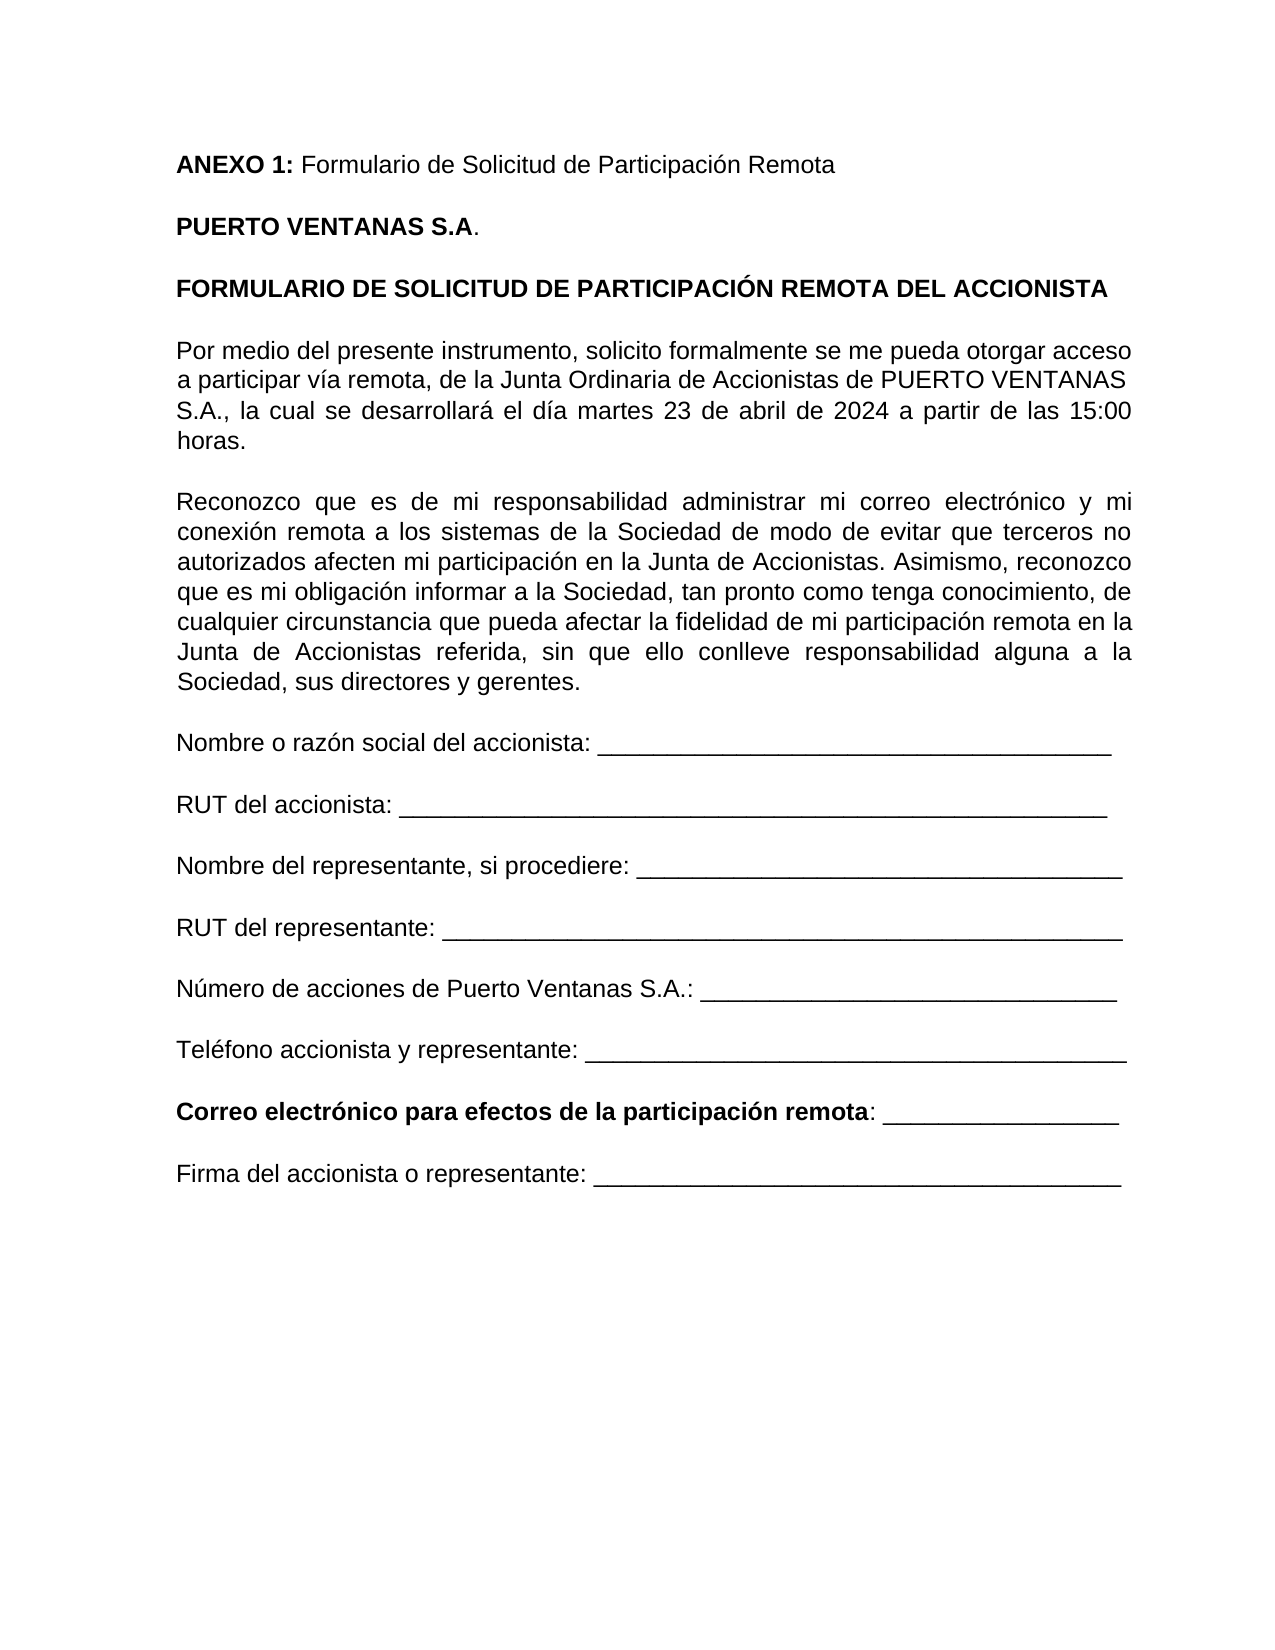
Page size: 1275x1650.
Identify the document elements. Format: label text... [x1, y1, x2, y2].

text Reconozco que es de mi responsabilidad administrar mi correo electrónico y mi conexión remota a los sistemas de la Sociedad de modo de evitar que terceros no autorizados afecten mi participación en la Junta de Accionistas. Asimismo, reconozco que es mi obligación informar a la Sociedad, tan pronto como tenga conocimiento, de cualquier circunstancia que pueda afectar la fidelidad de mi participación remota en la Junta de Accionistas referida, sin que ello conlleve responsabilidad alguna a la Sociedad, sus directores y gerentes. [176, 487, 1134, 695]
text Teléfono accionista y representante: _______________________________________ [176, 1035, 1134, 1064]
text FORMULARIO DE SOLICITUD DE PARTICIPACIÓN REMOTA DEL ACCIONISTA [176, 273, 1134, 302]
text Firma del accionista o representante: ______________________________________ [176, 1159, 1134, 1188]
text RUT del representante: _________________________________________________ [176, 912, 1134, 941]
text Nombre del representante, si procediere: ___________________________________ [176, 851, 1134, 880]
text Correo electrónico para efectos de la participación remota: _________________ [176, 1097, 1134, 1126]
text Por medio del presente instrumento, solicito formalmente se me pueda otorgar acceso a participar vía remota, de la Junta Ordinaria de Accionistas de PUERTO VENTANAS [176, 336, 1134, 394]
text S.A., la cual se desarrollará el día martes 23 de abril de 2024 a partir de las 15:00 horas. [176, 396, 1134, 454]
text ANEXO 1: Formulario de Solicitud de Participación Remota [176, 150, 1134, 179]
text RUT del accionista: ___________________________________________________ [176, 789, 1134, 818]
text Número de acciones de Puerto Ventanas S.A.: ______________________________ [176, 974, 1134, 1003]
text PUERTO VENTANAS S.A. [176, 211, 1134, 240]
text Nombre o razón social del accionista: _____________________________________ [176, 728, 1134, 757]
